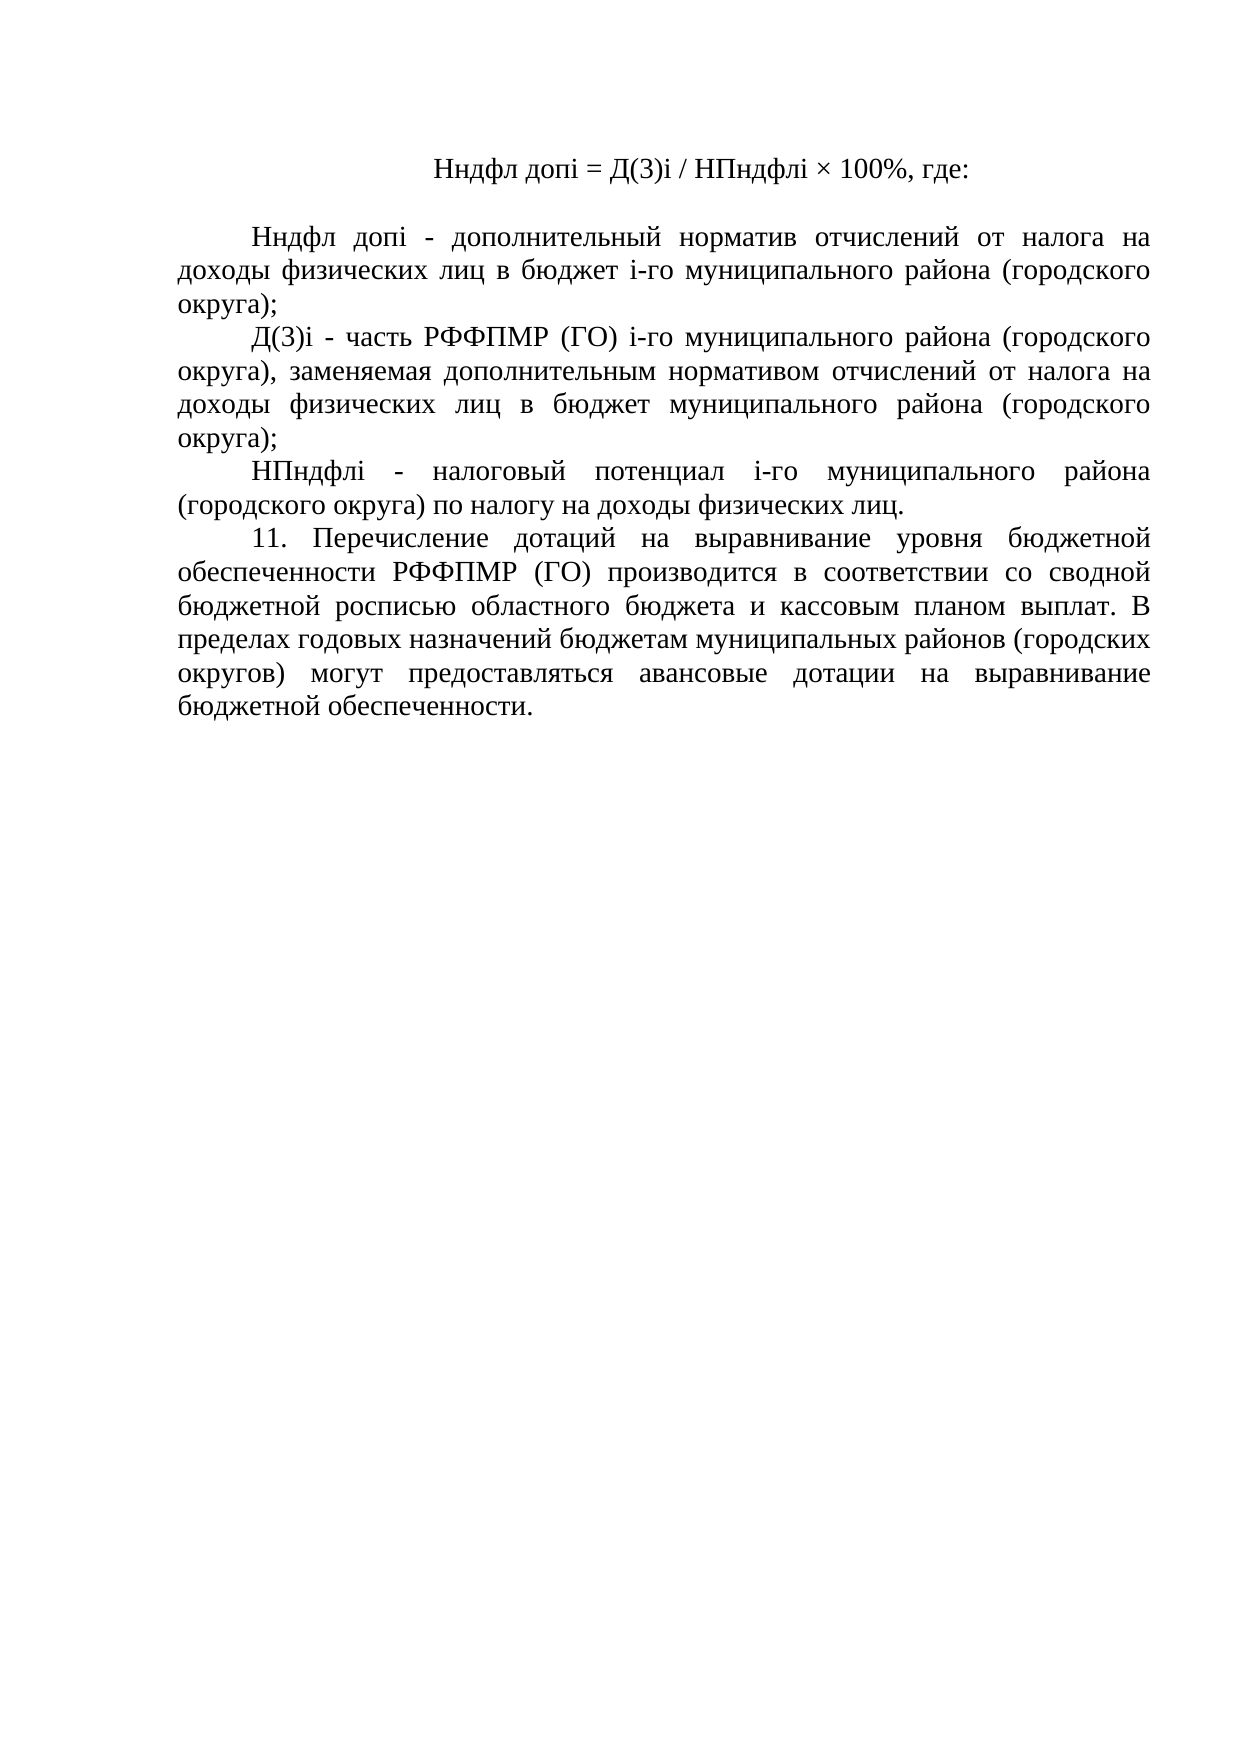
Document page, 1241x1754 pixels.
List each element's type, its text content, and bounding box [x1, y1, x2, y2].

text 11. Перечисление дотаций на выравнивание уровня бюджетной обеспеченности РФФПМР (ГО) производится в соответствии со сводной бюджетной росписью областного бюджета и кассовым планом выплат. В пределах годовых назначений бюджетам муниципальных районов (городских округов) могут предоставляться авансовые дотации на выравнивание бюджетной обеспеченности. [177, 521, 1152, 722]
text Нндфл допi - дополнительный норматив отчислений от налога на доходы физических лиц в бюджет i-го муниципального района (городского округа); [177, 219, 1152, 319]
text НПндфлi - налоговый потенциал i-го муниципального района (городского округа) по налогу на доходы физических лиц. [177, 453, 1152, 521]
text Д(3)i - часть РФФПМР (ГО) i-го муниципального района (городского округа), заменяемая дополнительным нормативом отчислений от налога на доходы физических лиц в бюджет муниципального района (городского округа); [177, 319, 1152, 453]
text Нндфл допi = Д(3)i / НПндфлi × 100%, где: [177, 152, 1152, 185]
